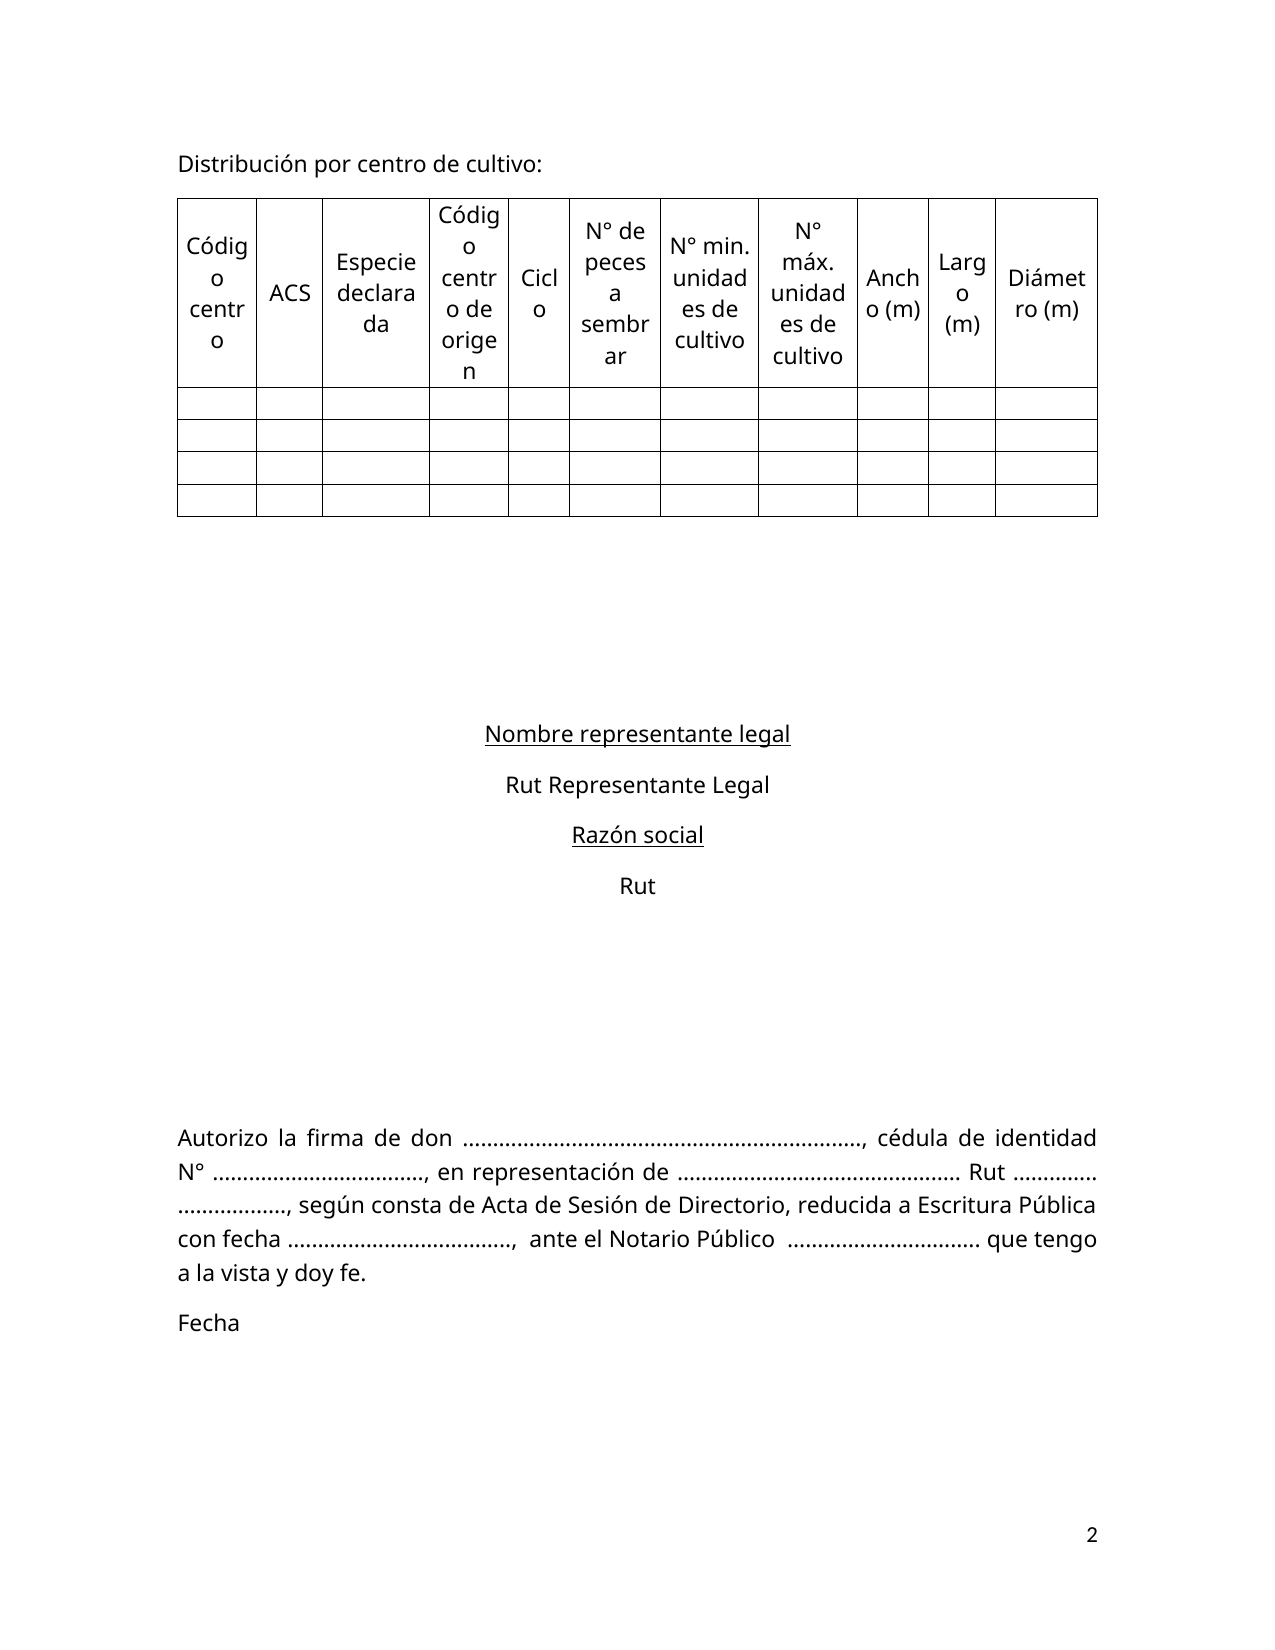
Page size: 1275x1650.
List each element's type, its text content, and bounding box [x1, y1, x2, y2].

table_cell [178, 452, 256, 483]
table_cell [996, 388, 1097, 419]
table_cell [509, 388, 569, 419]
table_cell [759, 420, 857, 451]
table_cell [570, 388, 660, 419]
table_cell [858, 420, 928, 451]
table_cell [257, 388, 322, 419]
table_cell [661, 485, 758, 516]
table_cell [257, 452, 322, 483]
table_cell [430, 420, 508, 451]
text Autorizo la firma de don ………………………………………………….…….., cédula de identidad N° …………………………….., en representación de ……………………………………….. Rut …………..………………, según consta de Acta de Sesión de Directorio, reducida a Escritura Pública con fecha .…………………….……….., ante el Notario Público ………………………….. que tengo a la vista y doy fe. [177, 1122, 1098, 1288]
table_cell [929, 485, 995, 516]
table_cell [323, 420, 429, 451]
table_cell [430, 485, 508, 516]
table_cell [929, 452, 995, 483]
table_cell [430, 388, 508, 419]
table_cell [996, 452, 1097, 483]
text Nombre representante legal [177, 718, 1098, 750]
table_cell [759, 388, 857, 419]
table_cell [570, 485, 660, 516]
table_cell [509, 420, 569, 451]
table_header Código centro de origen [430, 199, 508, 387]
table_cell [509, 452, 569, 483]
table_cell [323, 452, 429, 483]
table_cell [257, 485, 322, 516]
table_cell [858, 388, 928, 419]
table_cell [759, 485, 857, 516]
text Distribución por centro de cultivo: [177, 148, 1098, 179]
text Razón social [177, 819, 1098, 851]
table_cell [661, 388, 758, 419]
text Rut Representante Legal [177, 769, 1098, 800]
table_cell [178, 388, 256, 419]
table_cell [178, 485, 256, 516]
table_header ACS [257, 199, 322, 387]
table_header N° de peces a sembrar [570, 199, 660, 387]
table_cell [570, 420, 660, 451]
table_cell [661, 452, 758, 483]
table_cell [858, 452, 928, 483]
table_cell [323, 388, 429, 419]
table_header Diámetro (m) [996, 199, 1097, 387]
table_cell [759, 452, 857, 483]
table_cell [929, 420, 995, 451]
table_header Largo (m) [929, 199, 995, 387]
table_cell [996, 420, 1097, 451]
table_cell [178, 420, 256, 451]
table_cell [323, 485, 429, 516]
text Rut [177, 870, 1098, 901]
table_cell [430, 452, 508, 483]
table_cell [858, 485, 928, 516]
table_header Ancho (m) [858, 199, 928, 387]
table_cell [996, 485, 1097, 516]
table_cell [570, 452, 660, 483]
table_cell [257, 420, 322, 451]
text Fecha [177, 1307, 1098, 1338]
table_header Especie declarada [323, 199, 429, 387]
table_cell [661, 420, 758, 451]
table_header N° máx. unidades de cultivo [759, 199, 857, 387]
table_cell [929, 388, 995, 419]
table_header N° min. unidades de cultivo [661, 199, 758, 387]
table_cell [509, 485, 569, 516]
table_header Ciclo [509, 199, 569, 387]
table_header Código centro [178, 199, 256, 387]
